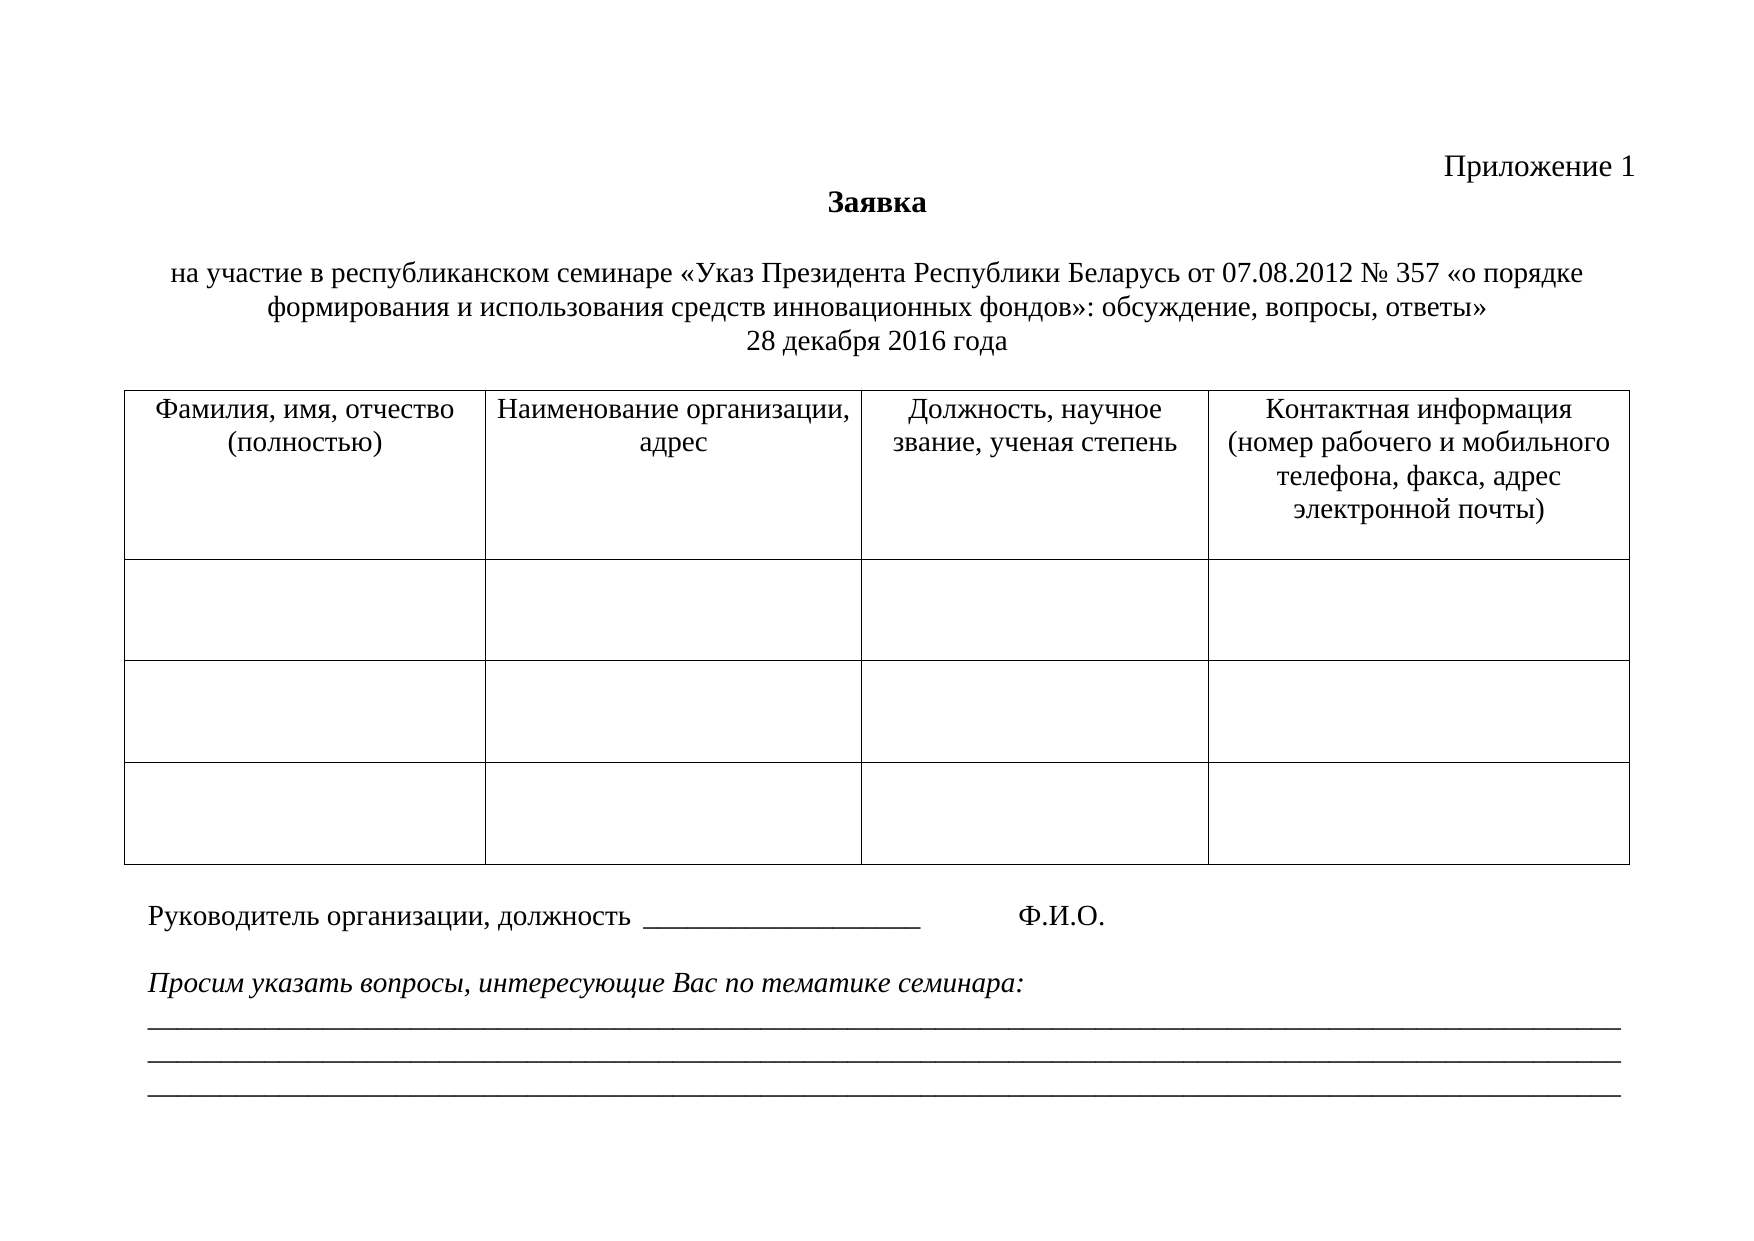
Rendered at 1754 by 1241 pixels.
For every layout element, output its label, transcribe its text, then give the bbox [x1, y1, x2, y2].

table_cell [474, 763, 485, 863]
table_cell [474, 661, 485, 762]
text 28 декабря 2016 года [118, 323, 1636, 356]
text Приложение 1 [118, 148, 1636, 184]
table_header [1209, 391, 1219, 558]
table_cell [862, 661, 1208, 762]
table_cell [1209, 560, 1629, 660]
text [148, 999, 1636, 1099]
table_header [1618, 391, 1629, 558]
table_header Фамилия, имя, отчество (полностью) [125, 391, 485, 558]
table_cell [474, 560, 485, 660]
text Просим указать вопросы, интересующие Вас по тематике семинара: [148, 965, 1636, 999]
table_cell [125, 661, 136, 762]
table_cell [486, 560, 861, 660]
table_cell [1209, 661, 1629, 762]
text на участие в республиканском семинаре «Указ Президента Республики Беларусь от 07.08.2012 № 357 «о порядке формирования и использования средств инновационных фондов»: обсуждение, вопросы, ответы» [118, 256, 1636, 323]
table_cell [862, 763, 1208, 863]
table_cell [862, 560, 1208, 660]
table_header Должность, научное звание, ученая степень [862, 391, 1208, 558]
table_cell [486, 661, 861, 762]
table_header Наименование организации, адрес [486, 391, 861, 558]
text Руководитель организации, должность ___________________ Ф.И.О. [148, 898, 1636, 932]
text Заявка [118, 184, 1636, 219]
table_cell [125, 763, 136, 863]
table_cell [1209, 763, 1629, 863]
table_cell [486, 763, 861, 863]
table_cell [125, 560, 136, 660]
